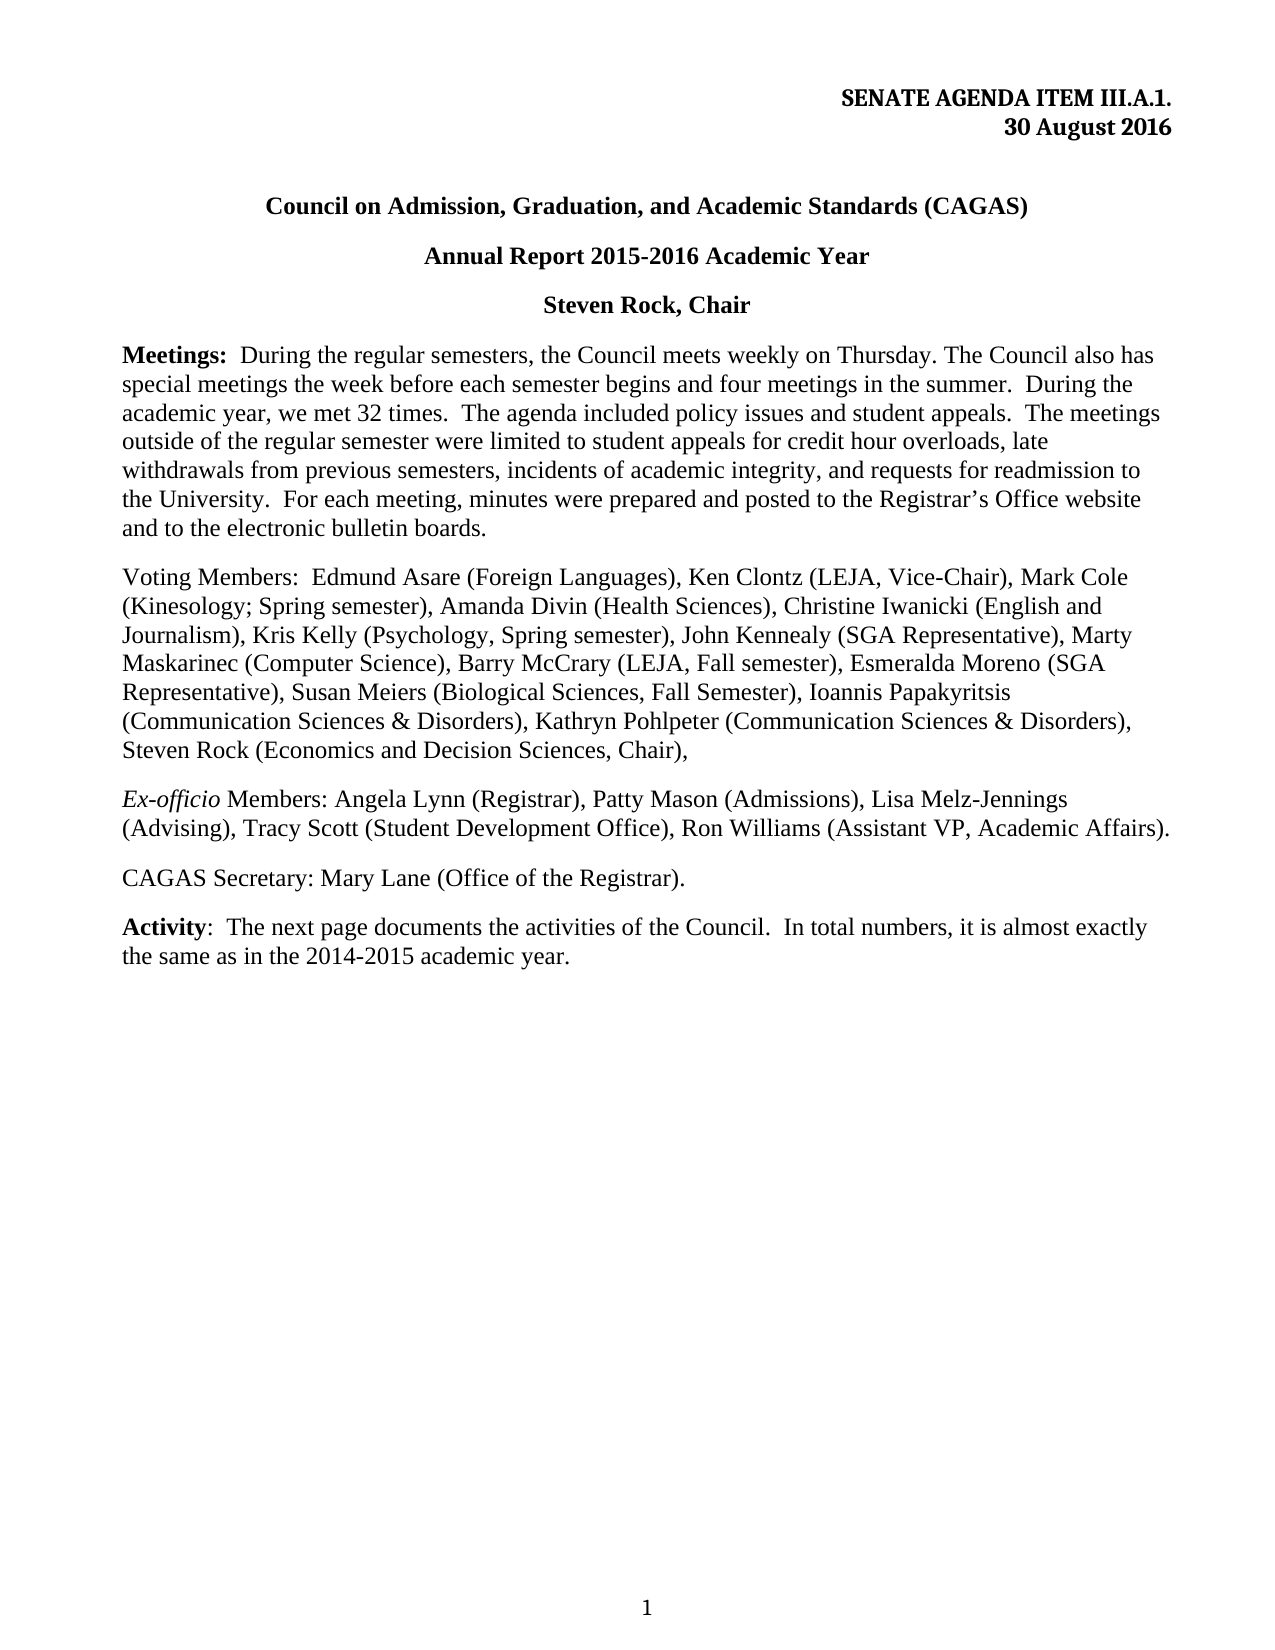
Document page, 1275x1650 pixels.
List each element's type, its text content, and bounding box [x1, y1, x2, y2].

text Ex-officio Members: Angela Lynn (Registrar), Patty Mason (Admissions), Lisa Melz-Jennings (Advising), Tracy Scott (Student Development Office), Ron Williams (Assistant VP, Academic Affairs). [122, 784, 1172, 842]
text Meetings: During the regular semesters, the Council meets weekly on Thursday. The Council also has special meetings the week before each semester begins and four meetings in the summer. During the academic year, we met 32 times. The agenda included policy issues and student appeals. The meetings outside of the regular semester were limited to student appeals for credit hour overloads, late withdrawals from previous semesters, incidents of academic integrity, and requests for readmission to the University. For each meeting, minutes were prepared and posted to the Registrar’s Office website and to the electronic bulletin boards. [122, 340, 1172, 541]
text Activity: The next page documents the activities of the Council. In total numbers, it is almost exactly the same as in the 2014-2015 academic year. [122, 912, 1172, 970]
text Voting Members: Edmund Asare (Foreign Languages), Ken Clontz (LEJA, Vice-Chair), Mark Cole (Kinesology; Spring semester), Amanda Divin (Health Sciences), Christine Iwanicki (English and Journalism), Kris Kelly (Psychology, Spring semester), John Kennealy (SGA Representative), Marty Maskarinec (Computer Science), Barry McCrary (LEJA, Fall semester), Esmeralda Moreno (SGA Representative), Susan Meiers (Biological Sciences, Fall Semester), Ioannis Papakyritsis (Communication Sciences & Disorders), Kathryn Pohlpeter (Communication Sciences & Disorders), Steven Rock (Economics and Decision Sciences, Chair), [122, 562, 1172, 763]
text Steven Rock, Chair [122, 291, 1172, 319]
text 30 August 2016 [122, 113, 1172, 142]
text SENATE AGENDA ITEM III.A.1. [122, 84, 1172, 113]
text CAGAS Secretary: Mary Lane (Office of the Registrar). [122, 863, 1172, 891]
text Annual Report 2015-2016 Academic Year [122, 241, 1172, 270]
text Council on Admission, Graduation, and Academic Standards (CAGAS) [122, 191, 1172, 220]
